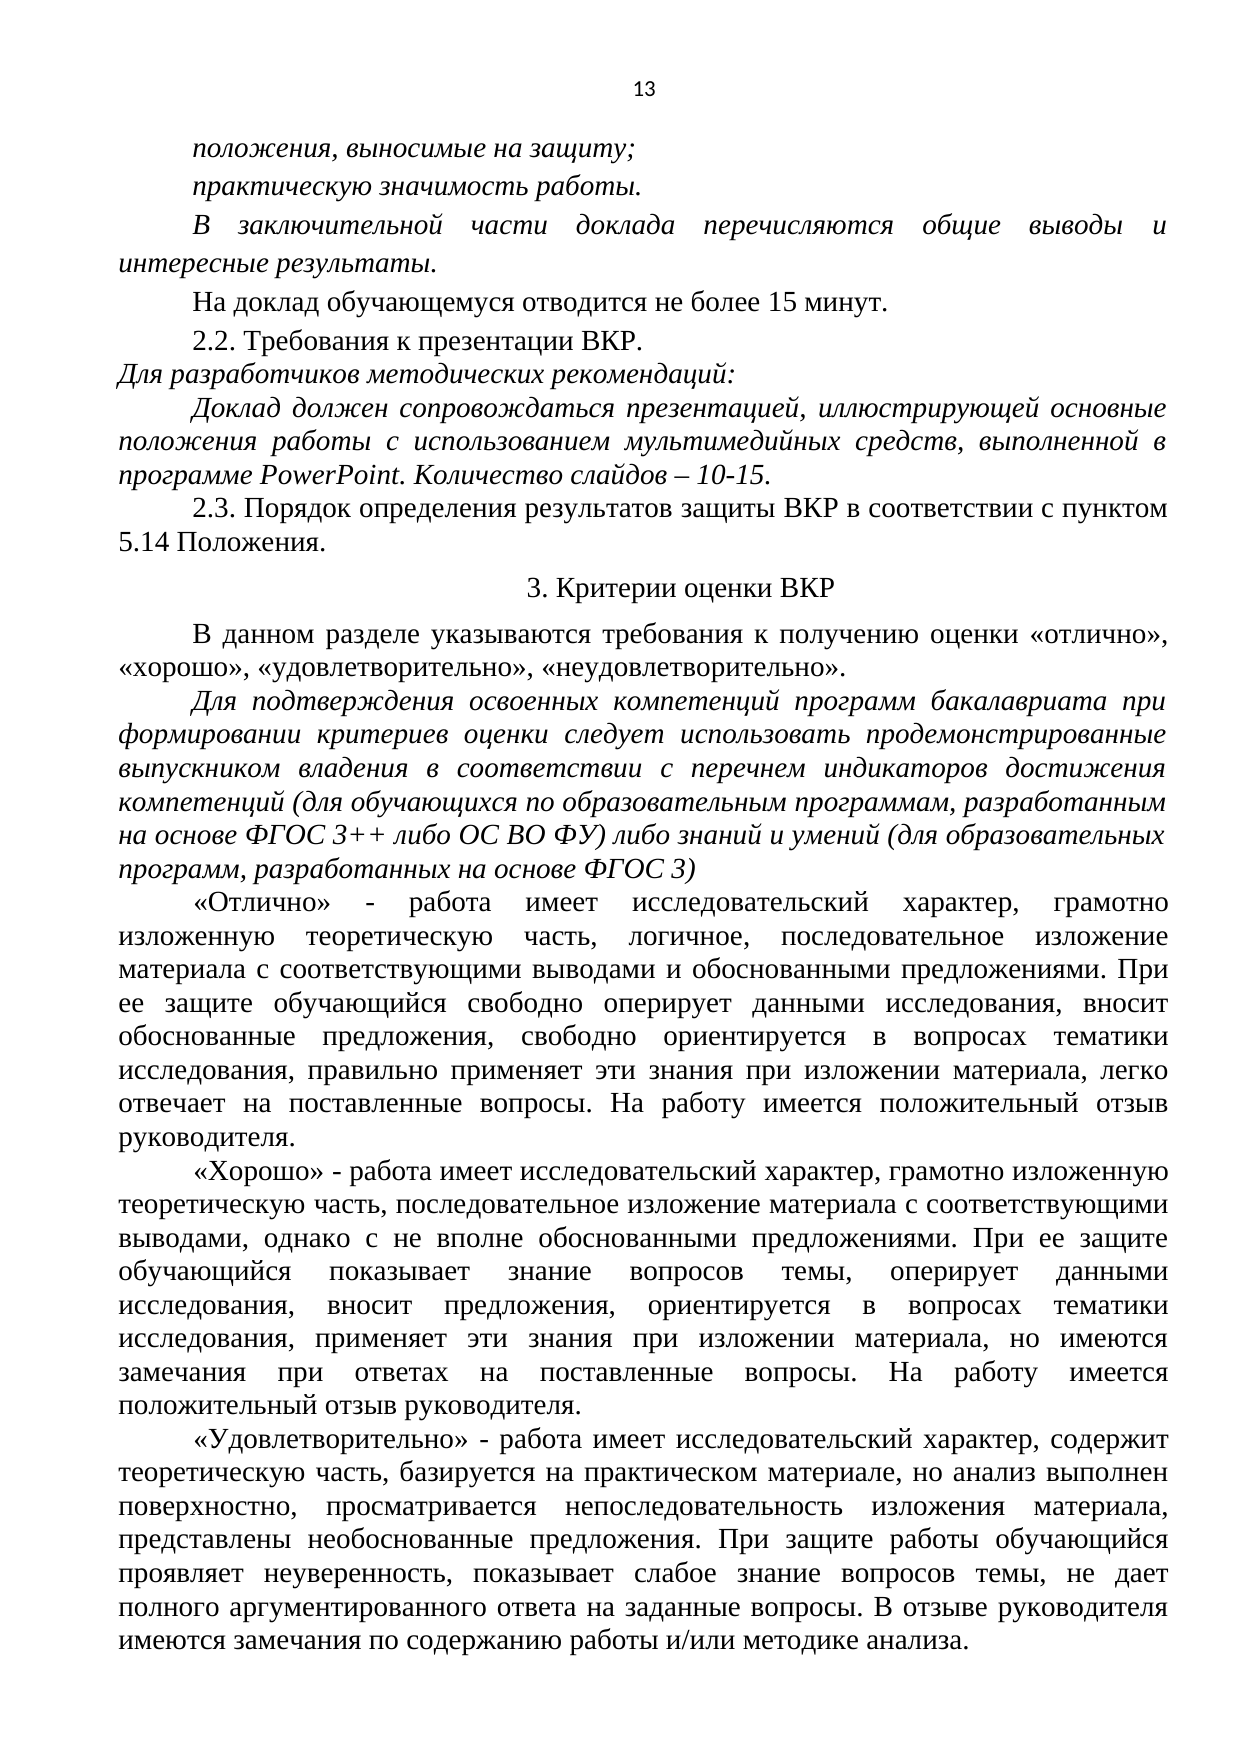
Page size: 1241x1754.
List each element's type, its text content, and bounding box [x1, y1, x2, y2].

text Для разработчиков методических рекомендаций: [118, 356, 1169, 390]
text «Хорошо» - работа имеет исследовательский характер, грамотно изложенную теоретическую часть, последовательное изложение материала с соответствующими выводами, однако с не вполне обоснованными предложениями. При ее защите обучающийся показывает знание вопросов темы, оперирует данными исследования, вносит предложения, ориентируется в вопросах тематики исследования, применяет эти знания при изложении материала, но имеются замечания при ответах на поставленные вопросы. На работу имеется положительный отзыв руководителя. [118, 1153, 1169, 1421]
text «Отлично» - работа имеет исследовательский характер, грамотно изложенную теоретическую часть, логичное, последовательное изложение материала с соответствующими выводами и обоснованными предложениями. При ее защите обучающийся свободно оперирует данными исследования, вносит обоснованные предложения, свободно ориентируется в вопросах тематики исследования, правильно применяет эти знания при изложении материала, легко отвечает на поставленные вопросы. На работу имеется положительный отзыв руководителя. [118, 884, 1169, 1153]
text В заключительной части доклада перечисляются общие выводы и интересные результаты. [118, 207, 1169, 279]
text 2.2. Требования к презентации ВКР. [118, 323, 1169, 356]
text положения, выносимые на защиту; [118, 130, 1169, 163]
text В данном разделе указываются требования к получению оценки «отлично», «хорошо», «удовлетворительно», «неудовлетворительно». [118, 616, 1169, 683]
text Для подтверждения освоенных компетенций программ бакалавриата при формировании критериев оценки следует использовать продемонстрированные выпускником владения в соответствии с перечнем индикаторов достижения компетенций (для обучающихся по образовательным программам, разработанным на основе ФГОС 3++ либо ОС ВО ФУ) либо знаний и умений (для образовательных программ, разработанных на основе ФГОС 3) [118, 683, 1169, 884]
text 3. Критерии оценки ВКР [118, 570, 1169, 603]
text «Удовлетворительно» - работа имеет исследовательский характер, содержит теоретическую часть, базируется на практическом материале, но анализ выполнен поверхностно, просматривается непоследовательность изложения материала, представлены необоснованные предложения. При защите работы обучающийся проявляет неуверенность, показывает слабое знание вопросов темы, не дает полного аргументированного ответа на заданные вопросы. В отзыве руководителя имеются замечания по содержанию работы и/или методике анализа. [118, 1421, 1169, 1656]
text Доклад должен сопровождаться презентацией, иллюстрирующей основные положения работы с использованием мультимедийных средств, выполненной в программе PowerPoint. Количество слайдов – 10-15. [118, 390, 1169, 490]
text 2.3. Порядок определения результатов защиты ВКР в соответствии с пунктом 5.14 Положения. [118, 490, 1169, 557]
text На доклад обучающемуся отводится не более 15 минут. [118, 284, 1169, 318]
text практическую значимость работы. [118, 168, 1169, 202]
